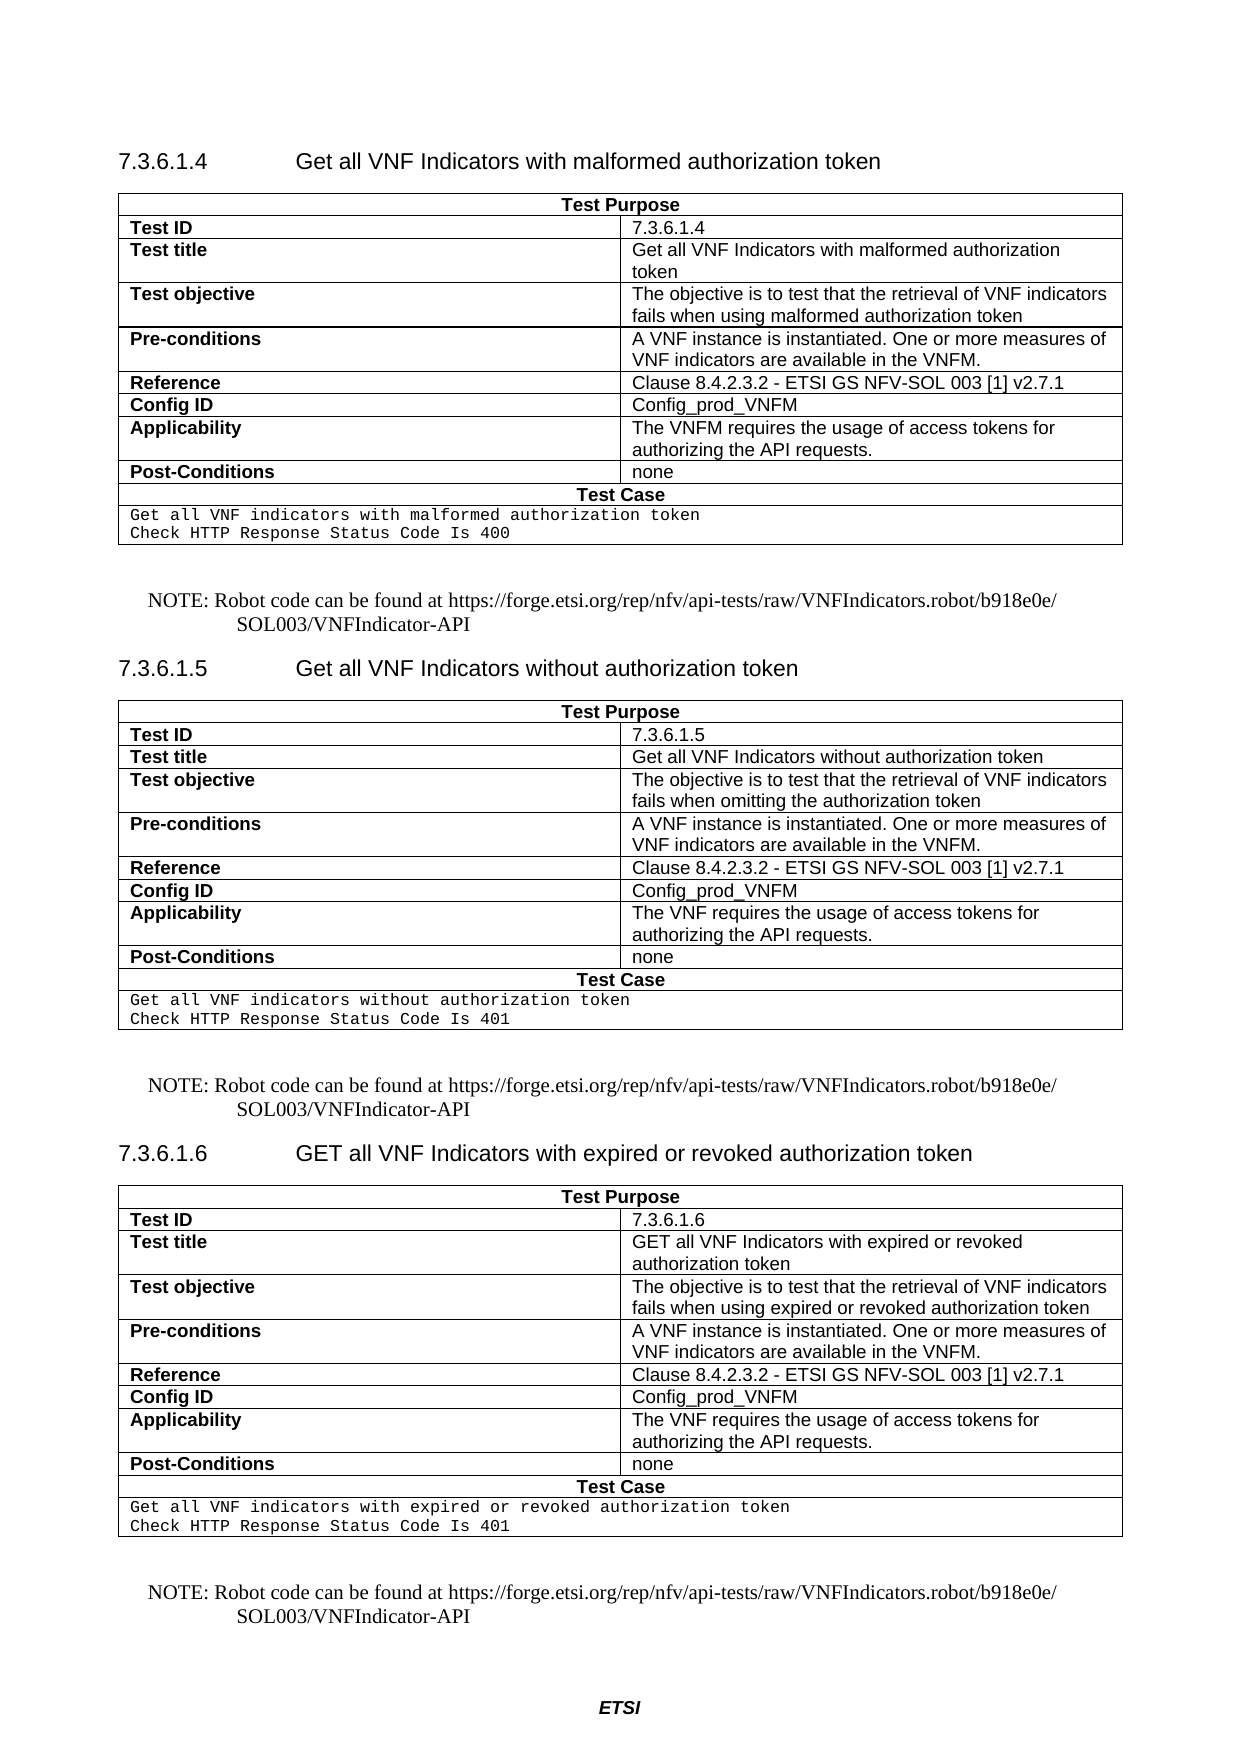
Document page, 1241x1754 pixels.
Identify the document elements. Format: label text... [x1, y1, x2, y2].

text NOTE: Robot code can be found at https://forge.etsi.org/rep/nfv/api-tests/raw/VNFIndicators.robot/b918e0e/SOL003/VNFIndicator-API [148, 1580, 1122, 1628]
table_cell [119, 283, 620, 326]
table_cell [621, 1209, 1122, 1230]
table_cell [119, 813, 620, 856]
subtitle 7.3.6.1.4 Get all VNF Indicators with malformed authorization token [118, 148, 1122, 174]
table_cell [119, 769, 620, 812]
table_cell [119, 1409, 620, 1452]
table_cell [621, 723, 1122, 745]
text NOTE: Robot code can be found at https://forge.etsi.org/rep/nfv/api-tests/raw/VNFIndicators.robot/b918e0e/SOL003/VNFIndicator-API [148, 1073, 1122, 1121]
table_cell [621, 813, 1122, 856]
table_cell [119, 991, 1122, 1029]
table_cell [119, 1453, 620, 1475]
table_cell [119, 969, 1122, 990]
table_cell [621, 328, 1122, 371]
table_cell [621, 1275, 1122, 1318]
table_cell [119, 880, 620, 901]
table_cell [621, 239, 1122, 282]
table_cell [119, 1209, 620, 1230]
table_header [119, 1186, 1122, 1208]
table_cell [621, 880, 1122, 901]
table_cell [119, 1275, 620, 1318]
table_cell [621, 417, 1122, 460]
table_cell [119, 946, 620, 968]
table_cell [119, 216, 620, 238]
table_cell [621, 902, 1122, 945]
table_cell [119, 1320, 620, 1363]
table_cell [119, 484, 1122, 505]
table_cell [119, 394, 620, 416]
subtitle 7.3.6.1.5 Get all VNF Indicators without authorization token [118, 654, 1122, 681]
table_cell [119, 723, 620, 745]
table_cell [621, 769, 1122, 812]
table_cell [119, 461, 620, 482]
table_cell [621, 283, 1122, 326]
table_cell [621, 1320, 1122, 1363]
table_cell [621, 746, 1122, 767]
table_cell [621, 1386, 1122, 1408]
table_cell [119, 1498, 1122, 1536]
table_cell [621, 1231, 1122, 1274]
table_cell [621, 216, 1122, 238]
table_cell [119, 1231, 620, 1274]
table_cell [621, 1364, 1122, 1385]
subtitle 7.3.6.1.6 GET all VNF Indicators with expired or revoked authorization token [118, 1140, 1122, 1166]
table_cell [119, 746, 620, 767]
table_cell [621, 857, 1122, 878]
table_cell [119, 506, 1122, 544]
text NOTE: Robot code can be found at https://forge.etsi.org/rep/nfv/api-tests/raw/VNFIndicators.robot/b918e0e/SOL003/VNFIndicator-API [148, 588, 1122, 636]
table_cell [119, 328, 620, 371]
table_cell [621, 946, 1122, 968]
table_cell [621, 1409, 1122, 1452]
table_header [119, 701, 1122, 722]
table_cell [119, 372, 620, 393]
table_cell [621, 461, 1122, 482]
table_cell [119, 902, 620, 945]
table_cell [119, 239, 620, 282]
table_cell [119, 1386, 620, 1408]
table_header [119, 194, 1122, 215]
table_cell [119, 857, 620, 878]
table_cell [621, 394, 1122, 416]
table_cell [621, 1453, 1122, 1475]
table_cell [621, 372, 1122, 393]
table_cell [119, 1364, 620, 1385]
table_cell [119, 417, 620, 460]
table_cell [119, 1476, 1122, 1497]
